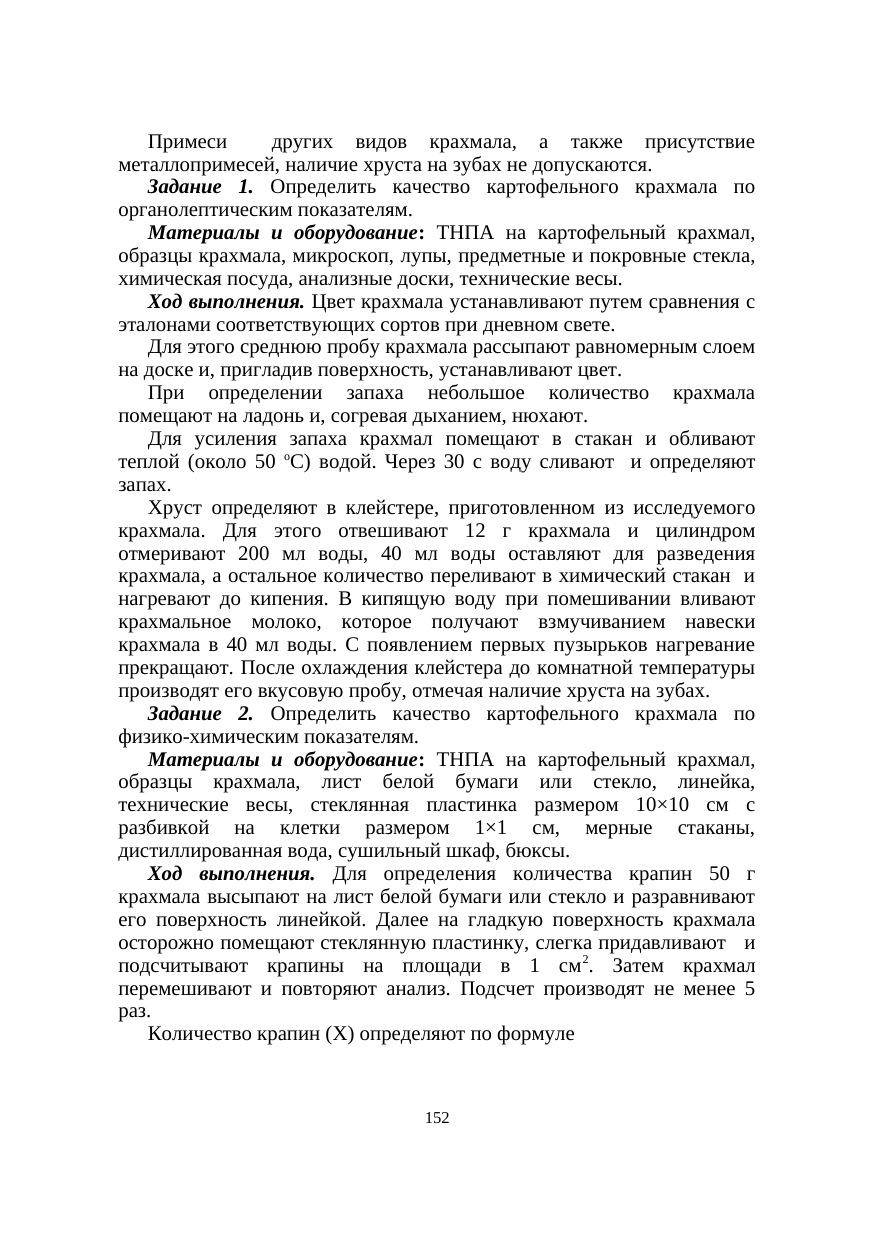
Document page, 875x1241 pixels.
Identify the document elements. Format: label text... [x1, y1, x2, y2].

text Для усиления запаха крахмал помещают в стакан и обливают теплой (около 50 оС) водой. Через 30 с воду сливают и определяют запах. [118, 427, 756, 496]
text Ход выполнения. Для определения количества крапин 50 г крахмала высыпают на лист белой бумаги или стекло и разравнивают его поверхность линейкой. Далее на гладкую поверхность крахмала осторожно помещают стеклянную пластинку, слегка придавливают и подсчитывают крапины на площади в 1 см2. Затем крахмал перемешивают и повторяют анализ. Подсчет производят не менее 5 раз. [118, 862, 756, 1022]
text Примеси других видов крахмала, а также присутствие металлопримесей, наличие хруста на зубах не допускаются. [118, 130, 756, 176]
text Материалы и оборудование: ТНПА на картофельный крахмал, образцы крахмала, микроскоп, лупы, предметные и покровные стекла, химическая посуда, анализные доски, технические весы. [118, 221, 756, 290]
text При определении запаха небольшое количество крахмала помещают на ладонь и, согревая дыханием, нюхают. [118, 381, 756, 427]
text Хруст определяют в клейстере, приготовленном из исследуемого крахмала. Для этого отвешивают 12 г крахмала и цилиндром отмеривают 200 мл воды, 40 мл воды оставляют для разведения крахмала, а остальное количество переливают в химический стакан и нагревают до кипения. В кипящую воду при помешивании вливают крахмальное молоко, которое получают взмучиванием навески крахмала в 40 мл воды. С появлением первых пузырьков нагревание прекращают. После охлаждения клейстера до комнатной температуры производят его вкусовую пробу, отмечая наличие хруста на зубах. [118, 496, 756, 702]
text Материалы и оборудование: ТНПА на картофельный крахмал, образцы крахмала, лист белой бумаги или стекло, линейка, технические весы, стеклянная пластинка размером 10×10 см с разбивкой на клетки размером 1×1 см, мерные стаканы, дистиллированная вода, сушильный шкаф, бюксы. [118, 748, 756, 862]
text Количество крапин (Х) определяют по формуле [118, 1022, 756, 1045]
text Для этого среднюю пробу крахмала рассыпают равномерным слоем на доске и, пригладив поверхность, устанавливают цвет. [118, 336, 756, 381]
text Задание 1. Определить качество картофельного крахмала по органолептическим показателям. [118, 176, 756, 221]
text Задание 2. Определить качество картофельного крахмала по физико-химическим показателям. [118, 702, 756, 748]
text Ход выполнения. Цвет крахмала устанавливают путем сравнения с эталонами соответствующих сортов при дневном свете. [118, 290, 756, 336]
